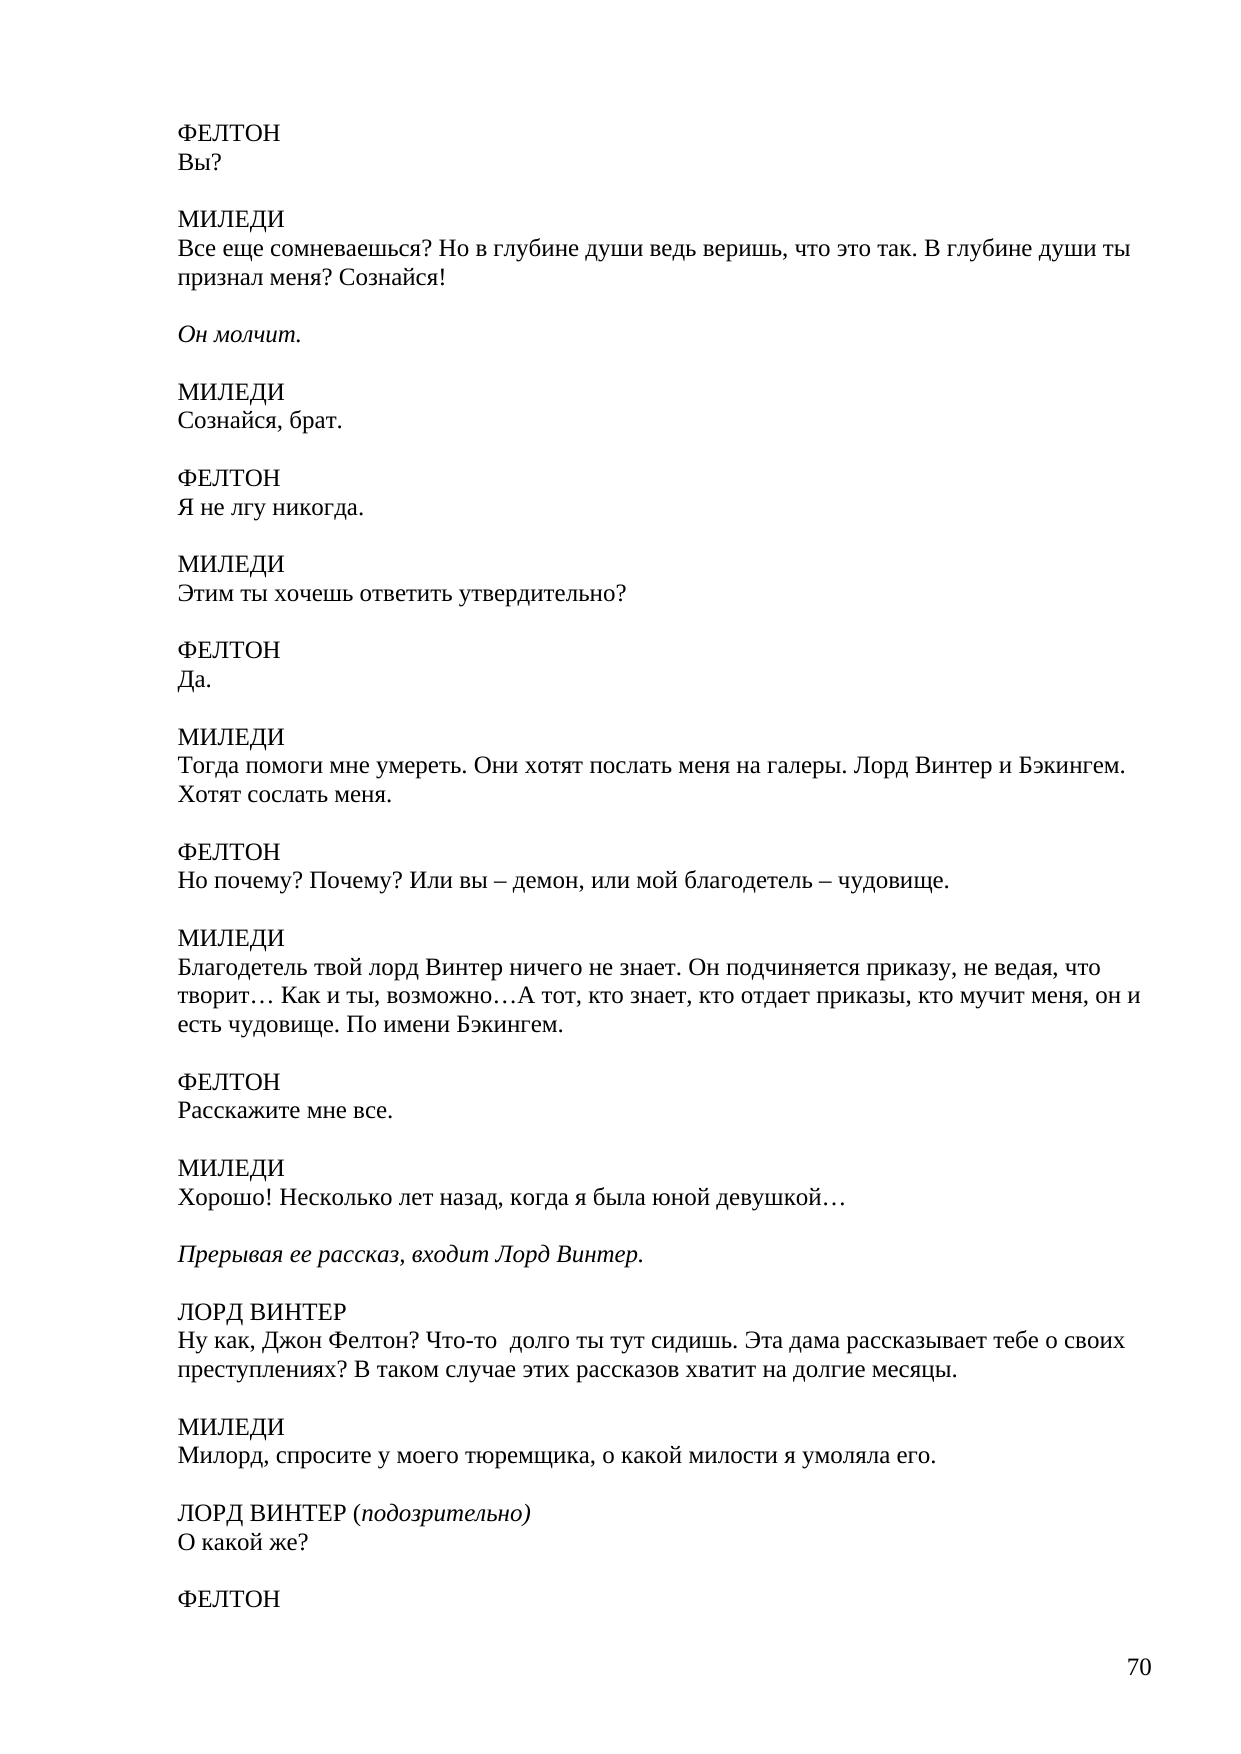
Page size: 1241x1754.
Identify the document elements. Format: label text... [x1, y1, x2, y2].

text МИЛЕДИ [177, 1153, 1152, 1182]
text МИЛЕДИ [177, 204, 1152, 233]
text Я не лгу никогда. [177, 492, 1152, 521]
text Тогда помоги мне умереть. Они хотят послать меня на галеры. Лорд Винтер и Бэкингем. Хотят сослать меня. [177, 751, 1152, 808]
text ФЕЛТОН [177, 1584, 1152, 1613]
text МИЛЕДИ [177, 722, 1152, 751]
text Все еще сомневаешься? Но в глубине души ведь веришь, что это так. В глубине души ты признал меня? Сознайся! [177, 233, 1152, 291]
text ФЕЛТОН [177, 1067, 1152, 1096]
text ФЕЛТОН [177, 118, 1152, 147]
text ФЕЛТОН [177, 463, 1152, 492]
text МИЛЕДИ [177, 549, 1152, 578]
text Сознайся, брат. [177, 406, 1152, 434]
text МИЛЕДИ [177, 1412, 1152, 1441]
text Вы? [177, 147, 1152, 176]
text Но почему? Почему? Или вы – демон, или мой благодетель – чудовище. [177, 866, 1152, 894]
text О какой же? [177, 1527, 1152, 1556]
text Этим ты хочешь ответить утвердительно? [177, 578, 1152, 607]
text Прерывая ее рассказ, входит Лорд Винтер. [177, 1239, 1152, 1268]
text Ну как, Джон Фелтон? Что-то долго ты тут сидишь. Эта дама рассказывает тебе о своих преступлениях? В таком случае этих рассказов хватит на долгие месяцы. [177, 1326, 1152, 1383]
text Расскажите мне все. [177, 1096, 1152, 1124]
text ФЕЛТОН [177, 636, 1152, 664]
text Благодетель твой лорд Винтер ничего не знает. Он подчиняется приказу, не ведая, что творит… Как и ты, возможно…А тот, кто знает, кто отдает приказы, кто мучит меня, он и есть чудовище. По имени Бэкингем. [177, 952, 1152, 1038]
text ФЕЛТОН [177, 837, 1152, 866]
text ЛОРД ВИНТЕР [177, 1297, 1152, 1326]
text МИЛЕДИ [177, 377, 1152, 406]
text ЛОРД ВИНТЕР (подозрительно) [177, 1498, 1152, 1527]
text Хорошо! Несколько лет назад, когда я была юной девушкой… [177, 1182, 1152, 1211]
text Да. [177, 664, 1152, 693]
text Он молчит. [177, 319, 1152, 348]
text Милорд, спросите у моего тюремщика, о какой милости я умоляла его. [177, 1441, 1152, 1469]
text МИЛЕДИ [177, 923, 1152, 952]
